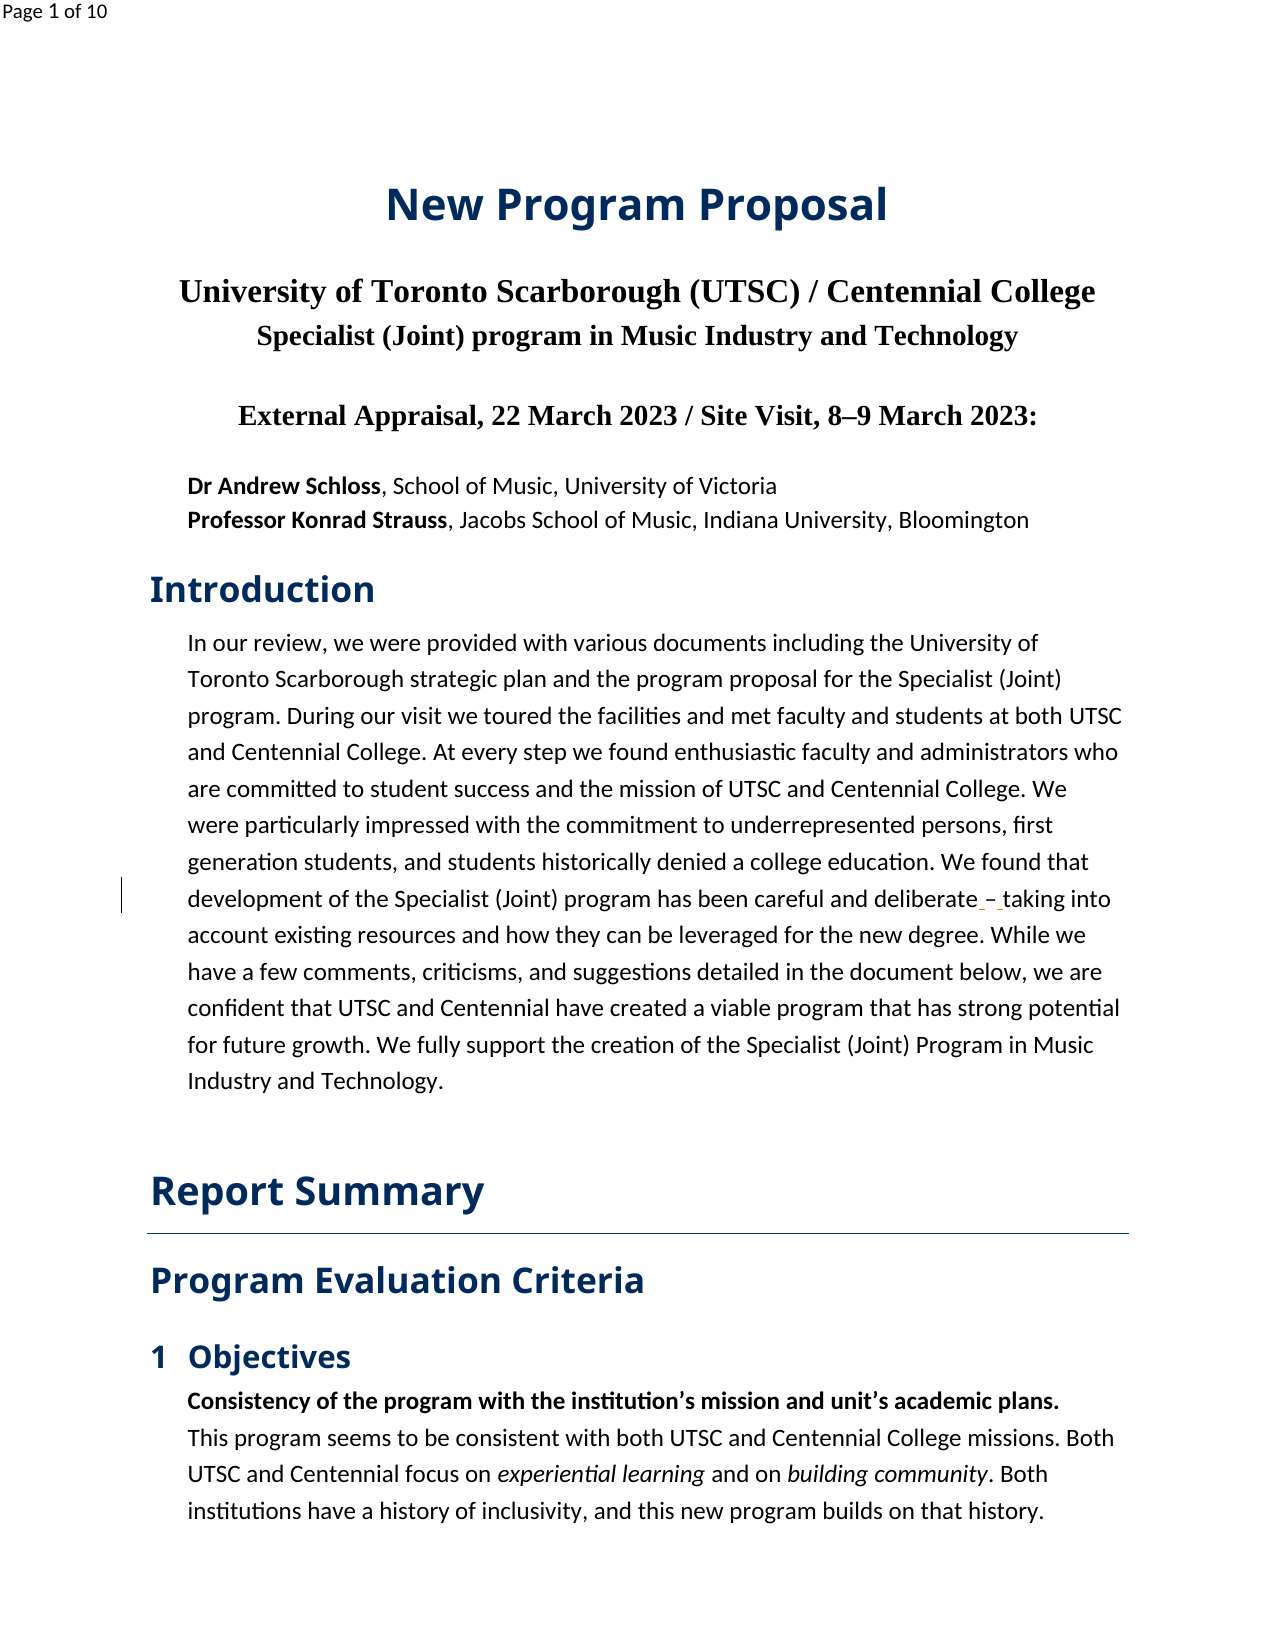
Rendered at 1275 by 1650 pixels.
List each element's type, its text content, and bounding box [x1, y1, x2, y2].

text New Program Proposal [175, 173, 1098, 233]
subtitle Objectives [150, 1336, 1137, 1378]
text University of Toronto Scarborough (UTSC) / Centennial College [176, 272, 1098, 310]
subtitle Consistency of the program with the institution’s mission and unit’s academic plans. [187, 1385, 1137, 1416]
text This program seems to be consistent with both UTSC and Centennial College missions. Both UTSC and Centennial focus on experiential learning and on building community. Both institutions have a history of inclusivity, and this new program builds on that history. [187, 1422, 1117, 1526]
text Professor Konrad Strauss, Jacobs School of Music, Indiana University, Bloomington [187, 504, 1137, 535]
text In our review, we were provided with various documents including the University of Toronto Scarborough strategic plan and the program proposal for the Specialist (Joint) program. During our visit we toured the facilities and met faculty and students at both UTSC and Centennial College. At every step we found enthusiastic faculty and administrators who are committed to student success and the mission of UTSC and Centennial College. We were particularly impressed with the commitment to underrepresented persons, first generation students, and students historically denied a college education. We found that development of the Specialist (Joint) program has been careful and deliberate–taking into account existing resources and how they can be leveraged for the new degree. While we have a few comments, criticisms, and suggestions detailed in the document below, we are confident that UTSC and Centennial have created a viable program that has strong potential for future growth. We fully support the creation of the Specialist (Joint) Program in Music Industry and Technology. [187, 627, 1122, 1096]
text Dr Andrew Schloss, School of Music, University of Victoria [187, 478, 660, 498]
text Introduction [150, 564, 1137, 612]
text Program Evaluation Criteria [150, 1256, 1137, 1304]
text Dr Andrew Schloss, School of Music, University of Victoria [651, 478, 1137, 498]
text Specialist (Joint) program in Music Industry and Technology External Appraisal, 22 March 2023 / Site Visit, 8–9 March 2023: [236, 318, 1038, 432]
text Report Summary [150, 1163, 1137, 1217]
